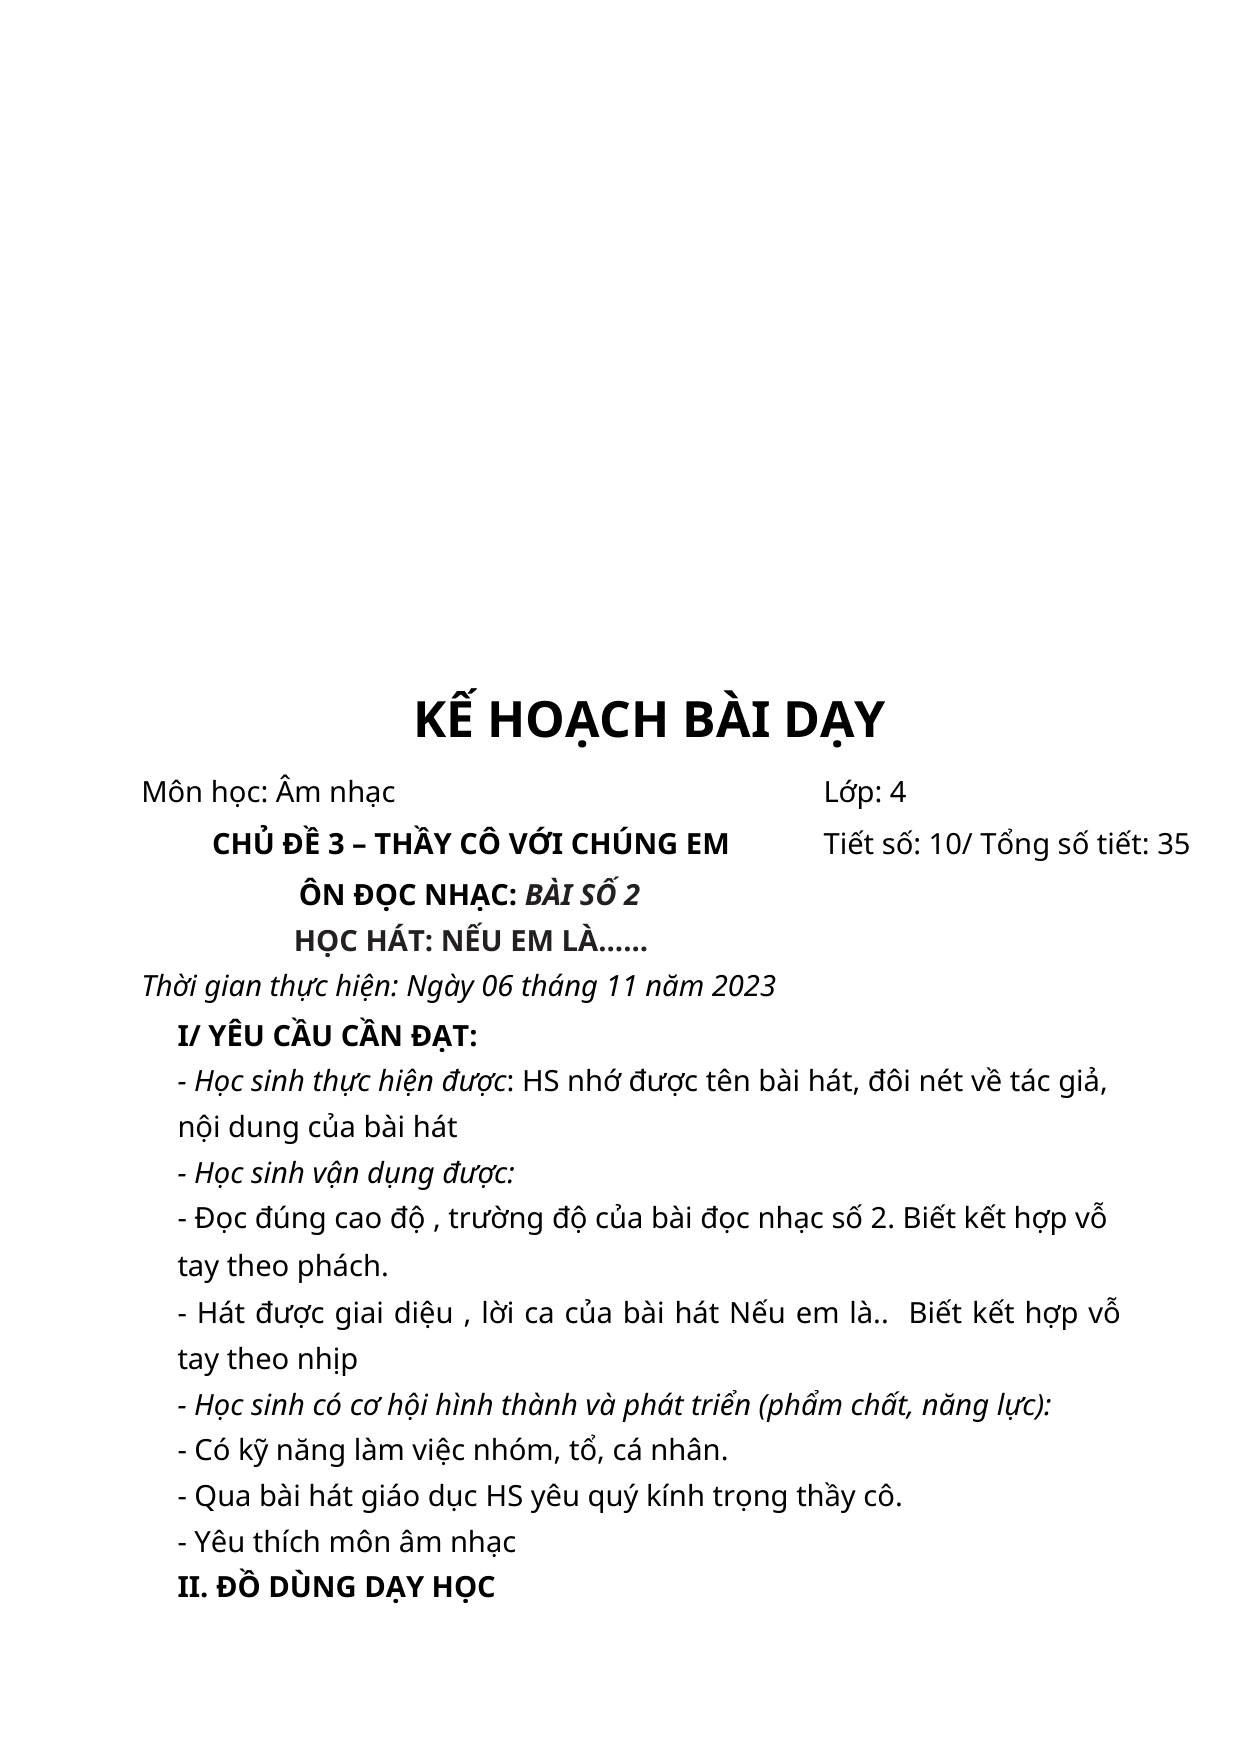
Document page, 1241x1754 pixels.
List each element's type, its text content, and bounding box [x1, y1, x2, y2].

table_header Môn học: Âm nhạc CHỦ ĐỀ 3 – THẦY CÔ VỚI CHÚNG EM ÔN ĐỌC NHẠC: BÀI SỐ 2 HỌC HÁT: NẾU EM LÀ...... Thời gian thực hiện: Ngày 06 tháng 11 năm 2023 [130, 771, 812, 1015]
text - Học sinh vận dụng được: [177, 1152, 1122, 1192]
text - Học sinh có cơ hội hình thành và phát triển (phẩm chất, năng lực): [177, 1384, 1122, 1424]
text - Có kỹ năng làm việc nhóm, tổ, cá nhân. [177, 1430, 1122, 1469]
table_header Lớp: 4 Tiết số: 10/ Tổng số tiết: 35 [812, 771, 1240, 1015]
text I/ YÊU CẦU CẦN ĐẠT: [177, 1015, 1122, 1055]
text - Đọc đúng cao độ , trường độ của bài đọc nhạc số 2. Biết kết hợp vỗ tay theo phách. [177, 1198, 1122, 1285]
text - Qua bài hát giáo dục HS yêu quý kính trọng thầy cô. [177, 1475, 1122, 1515]
text - Học sinh thực hiện được: HS nhớ được tên bài hát, đôi nét về tác giả, nội dung của bài hát [177, 1061, 1122, 1146]
text - Hát được giai diệu , lời ca của bài hát Nếu em là.. Biết kết hợp vỗ tay theo nhịp [177, 1293, 1122, 1378]
text II. ĐỒ DÙNG DẠY HỌC [177, 1567, 1122, 1606]
text KẾ HOẠCH BÀI DẠY [177, 684, 1122, 752]
text - Yêu thích môn âm nhạc [177, 1521, 1122, 1561]
